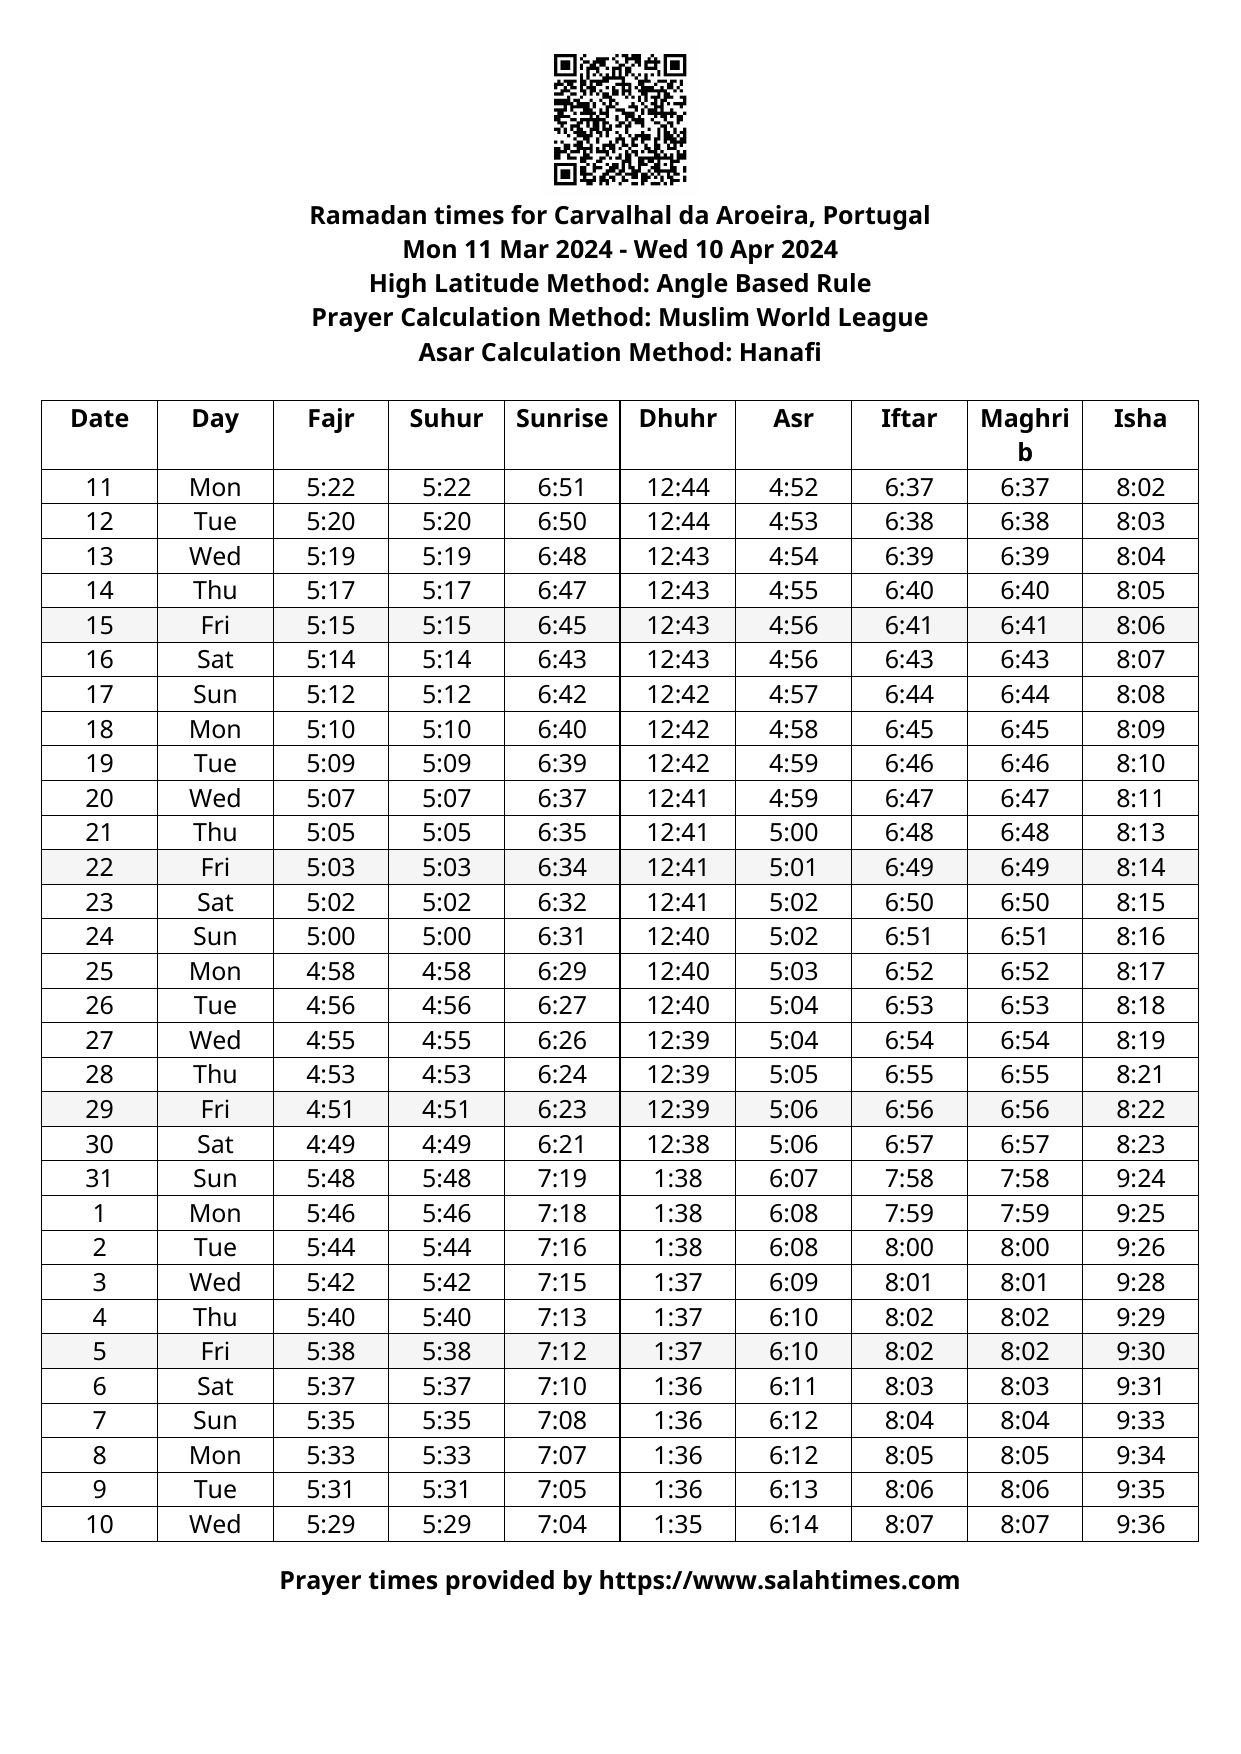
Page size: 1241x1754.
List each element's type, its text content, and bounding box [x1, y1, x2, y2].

table_cell 6:12 [736, 1438, 851, 1472]
table_cell 2 [42, 1231, 157, 1264]
table_cell 8:02 [968, 1334, 1082, 1368]
table_cell Wed [158, 1265, 273, 1299]
table_cell 5:04 [736, 1023, 851, 1057]
table_cell 6:51 [852, 919, 967, 953]
table_cell 6:43 [505, 643, 619, 676]
table_cell Wed [158, 1023, 273, 1057]
table_cell 8:06 [852, 1473, 967, 1506]
table_cell Tue [158, 1231, 273, 1264]
table_cell 4:59 [736, 746, 851, 780]
table_cell 5:42 [389, 1265, 504, 1299]
table_cell 12:39 [621, 1092, 735, 1126]
table_cell 15 [42, 608, 157, 642]
table_header Asr [736, 401, 851, 469]
table_cell 8:07 [1083, 643, 1198, 676]
table_cell Mon [158, 712, 273, 745]
table_cell 5:20 [389, 504, 504, 538]
table_cell Wed [158, 781, 273, 814]
table_cell 6:50 [852, 885, 967, 918]
table_cell 7:58 [852, 1161, 967, 1195]
table_cell 4:56 [736, 608, 851, 642]
table_cell 4:51 [274, 1092, 388, 1126]
table_cell 12:39 [621, 1023, 735, 1057]
table_cell Sat [158, 1127, 273, 1160]
table_cell 6:54 [968, 1023, 1082, 1057]
table_cell 12:39 [621, 1058, 735, 1091]
table_cell 1:36 [621, 1369, 735, 1402]
table_cell 6:42 [505, 677, 619, 711]
table_cell 9:33 [1083, 1404, 1198, 1437]
table_cell 1:37 [621, 1265, 735, 1299]
table_cell 5:19 [274, 539, 388, 572]
table_cell 6:44 [968, 677, 1082, 711]
table_cell 8:03 [852, 1369, 967, 1402]
table_cell 6:29 [505, 954, 619, 987]
table_cell 5:09 [389, 746, 504, 780]
table_cell 8:02 [852, 1334, 967, 1368]
table_cell 8:05 [968, 1438, 1082, 1472]
table_header Suhur [389, 401, 504, 469]
table_cell 8:05 [1083, 574, 1198, 607]
table_cell 6:47 [852, 781, 967, 814]
table_cell 12:43 [621, 574, 735, 607]
table_cell 6:50 [968, 885, 1082, 918]
table_cell 6:51 [968, 919, 1082, 953]
table_cell 12:43 [621, 608, 735, 642]
table_cell 6:39 [852, 539, 967, 572]
table_cell 8:02 [852, 1300, 967, 1333]
table_cell Sun [158, 919, 273, 953]
table_cell 4:55 [389, 1023, 504, 1057]
table_cell 9:34 [1083, 1438, 1198, 1472]
table_cell 8:21 [1083, 1058, 1198, 1091]
table_cell 6:56 [968, 1092, 1082, 1126]
table_cell 5:02 [274, 885, 388, 918]
table_cell 4:54 [736, 539, 851, 572]
table_cell 6:57 [968, 1127, 1082, 1160]
table_cell 8:06 [1083, 608, 1198, 642]
table_cell 5:02 [736, 919, 851, 953]
table_cell 5:05 [736, 1058, 851, 1091]
table_cell Fri [158, 608, 273, 642]
table_cell 5:37 [389, 1369, 504, 1402]
table_cell 6:49 [852, 850, 967, 884]
table_cell 5:00 [389, 919, 504, 953]
text Ramadan times for Carvalhal da Aroeira, Portugal [42, 198, 1198, 232]
table_cell 6:38 [852, 504, 967, 538]
table_cell 12:44 [621, 470, 735, 503]
table_cell Sun [158, 677, 273, 711]
table_cell 6:43 [968, 643, 1082, 676]
table_cell 6 [42, 1369, 157, 1402]
table_cell Thu [158, 816, 273, 849]
table_cell 6:37 [505, 781, 619, 814]
text Prayer times provided by https://www.salahtimes.com [42, 1563, 1198, 1597]
table_cell 5:02 [736, 885, 851, 918]
table_cell 6:47 [968, 781, 1082, 814]
table_cell Sat [158, 1369, 273, 1402]
table_cell 5:06 [736, 1127, 851, 1160]
table_cell 9 [42, 1473, 157, 1506]
table_cell 5:07 [274, 781, 388, 814]
table_cell 7 [42, 1404, 157, 1437]
table_cell 6:46 [852, 746, 967, 780]
table_cell 8:02 [968, 1300, 1082, 1333]
table_cell 5:46 [274, 1196, 388, 1229]
table_cell 1:36 [621, 1473, 735, 1506]
table_cell 6:55 [852, 1058, 967, 1091]
table_cell 6:52 [852, 954, 967, 987]
table_cell 22 [42, 850, 157, 884]
table_cell 5:31 [274, 1473, 388, 1506]
table_cell 1 [42, 1196, 157, 1229]
table_cell 10 [42, 1507, 157, 1541]
table_cell 5:12 [389, 677, 504, 711]
table_cell 8:00 [968, 1231, 1082, 1264]
table_cell 5:14 [274, 643, 388, 676]
table_cell 8:01 [968, 1265, 1082, 1299]
table_cell 5:01 [736, 850, 851, 884]
table_cell 1:38 [621, 1196, 735, 1229]
table_cell 27 [42, 1023, 157, 1057]
table_cell 5:17 [274, 574, 388, 607]
table_cell 1:36 [621, 1404, 735, 1437]
text High Latitude Method: Angle Based Rule [42, 266, 1198, 300]
table_cell 8:04 [852, 1404, 967, 1437]
table_cell 6:08 [736, 1231, 851, 1264]
table_cell 9:28 [1083, 1265, 1198, 1299]
table_cell 5:35 [389, 1404, 504, 1437]
table_cell 4:58 [274, 954, 388, 987]
table_cell 6:09 [736, 1265, 851, 1299]
table_cell 5:48 [274, 1161, 388, 1195]
table_cell 5:35 [274, 1404, 388, 1437]
table_cell 12 [42, 504, 157, 538]
table_cell 4 [42, 1300, 157, 1333]
table_cell 12:41 [621, 816, 735, 849]
table_cell 6:48 [968, 816, 1082, 849]
table_cell Thu [158, 1300, 273, 1333]
table_cell 4:56 [274, 989, 388, 1022]
table_cell 29 [42, 1092, 157, 1126]
table_cell 6:56 [852, 1092, 967, 1126]
table_cell 5:14 [389, 643, 504, 676]
table_cell 24 [42, 919, 157, 953]
table_cell 5 [42, 1334, 157, 1368]
table_cell 5:12 [274, 677, 388, 711]
table_cell 8:15 [1083, 885, 1198, 918]
table_cell 6:55 [968, 1058, 1082, 1091]
table_cell 5:20 [274, 504, 388, 538]
text Asar Calculation Method: Hanafi [42, 334, 1198, 368]
table_cell 13 [42, 539, 157, 572]
table_cell 5:00 [274, 919, 388, 953]
table_cell 6:37 [968, 470, 1082, 503]
table_cell 8 [42, 1438, 157, 1472]
table_cell 9:31 [1083, 1369, 1198, 1402]
table_cell Tue [158, 746, 273, 780]
table_cell 6:40 [968, 574, 1082, 607]
table_cell 7:10 [505, 1369, 619, 1402]
table_cell 6:45 [505, 608, 619, 642]
table_cell 6:54 [852, 1023, 967, 1057]
table_cell 5:07 [389, 781, 504, 814]
table_cell 5:02 [389, 885, 504, 918]
table_cell 8:05 [852, 1438, 967, 1472]
table_cell Mon [158, 954, 273, 987]
table_cell 8:02 [1083, 470, 1198, 503]
table_cell 20 [42, 781, 157, 814]
table_cell 5:15 [389, 608, 504, 642]
table_cell 5:09 [274, 746, 388, 780]
table_cell 6:40 [505, 712, 619, 745]
table_header Fajr [274, 401, 388, 469]
table_cell 7:59 [852, 1196, 967, 1229]
table_cell 5:44 [274, 1231, 388, 1264]
table_cell 6:23 [505, 1092, 619, 1126]
table_cell 6:45 [852, 712, 967, 745]
table_cell 6:45 [968, 712, 1082, 745]
table_cell 8:07 [968, 1507, 1082, 1541]
table_cell 6:44 [852, 677, 967, 711]
table_cell 6:26 [505, 1023, 619, 1057]
table_header Maghrib [968, 401, 1082, 469]
table_cell 8:03 [1083, 504, 1198, 538]
table_cell 1:35 [621, 1507, 735, 1541]
table_cell 5:33 [274, 1438, 388, 1472]
table_cell 5:38 [389, 1334, 504, 1368]
table_cell 8:14 [1083, 850, 1198, 884]
table_cell Tue [158, 989, 273, 1022]
table_cell Sun [158, 1161, 273, 1195]
table_cell 8:04 [1083, 539, 1198, 572]
table_cell 7:15 [505, 1265, 619, 1299]
table_cell 5:40 [274, 1300, 388, 1333]
table_cell Wed [158, 1507, 273, 1541]
table_cell 26 [42, 989, 157, 1022]
table_cell 1:36 [621, 1438, 735, 1472]
table_header Day [158, 401, 273, 469]
table_cell 7:18 [505, 1196, 619, 1229]
table_cell 1:38 [621, 1161, 735, 1195]
table_cell 6:31 [505, 919, 619, 953]
table_cell Tue [158, 1473, 273, 1506]
table_cell 6:39 [968, 539, 1082, 572]
table_cell 18 [42, 712, 157, 745]
table_cell 8:07 [852, 1507, 967, 1541]
table_cell 6:34 [505, 850, 619, 884]
text Mon 11 Mar 2024 - Wed 10 Apr 2024 [42, 232, 1198, 266]
table_cell 7:59 [968, 1196, 1082, 1229]
table_cell 4:59 [736, 781, 851, 814]
table_cell 6:47 [505, 574, 619, 607]
table_cell 4:53 [736, 504, 851, 538]
table_header Isha [1083, 401, 1198, 469]
table_cell 6:46 [968, 746, 1082, 780]
table_cell 12:41 [621, 885, 735, 918]
table_header Sunrise [505, 401, 619, 469]
table_cell 8:00 [852, 1231, 967, 1264]
table_cell 23 [42, 885, 157, 918]
table_cell 6:35 [505, 816, 619, 849]
table_cell 12:42 [621, 746, 735, 780]
table_cell 5:17 [389, 574, 504, 607]
table_cell 31 [42, 1161, 157, 1195]
table_cell 4:58 [389, 954, 504, 987]
table_cell Mon [158, 1196, 273, 1229]
table_cell 1:38 [621, 1231, 735, 1264]
table_cell 5:10 [274, 712, 388, 745]
table_cell 6:10 [736, 1300, 851, 1333]
table_cell 6:53 [968, 989, 1082, 1022]
table_cell Fri [158, 1334, 273, 1368]
table_cell 6:10 [736, 1334, 851, 1368]
table_cell 7:08 [505, 1404, 619, 1437]
table_cell 6:39 [505, 746, 619, 780]
table_header Iftar [852, 401, 967, 469]
table_cell 8:17 [1083, 954, 1198, 987]
table_cell Thu [158, 1058, 273, 1091]
table_cell 3 [42, 1265, 157, 1299]
table_cell 6:40 [852, 574, 967, 607]
table_cell 6:38 [968, 504, 1082, 538]
table_cell 14 [42, 574, 157, 607]
table_cell 5:44 [389, 1231, 504, 1264]
table_cell 6:41 [968, 608, 1082, 642]
table_cell 6:53 [852, 989, 967, 1022]
table_cell 7:05 [505, 1473, 619, 1506]
table_cell Thu [158, 574, 273, 607]
table_cell Sun [158, 1404, 273, 1437]
table_cell 5:22 [274, 470, 388, 503]
table_cell 5:42 [274, 1265, 388, 1299]
table_cell 7:04 [505, 1507, 619, 1541]
table_cell 5:03 [736, 954, 851, 987]
table_cell 5:03 [389, 850, 504, 884]
table_cell 9:35 [1083, 1473, 1198, 1506]
table_cell 4:55 [736, 574, 851, 607]
table_cell 9:29 [1083, 1300, 1198, 1333]
picture [542, 41, 699, 198]
table_cell 30 [42, 1127, 157, 1160]
table_cell 6:48 [852, 816, 967, 849]
table_cell 12:42 [621, 712, 735, 745]
table_cell 6:50 [505, 504, 619, 538]
table_cell 4:55 [274, 1023, 388, 1057]
table_cell 4:49 [274, 1127, 388, 1160]
table_cell Sat [158, 643, 273, 676]
table_cell 4:57 [736, 677, 851, 711]
table_cell 7:16 [505, 1231, 619, 1264]
table_cell 6:14 [736, 1507, 851, 1541]
table_cell 25 [42, 954, 157, 987]
table_cell Fri [158, 850, 273, 884]
table_cell 4:56 [736, 643, 851, 676]
table_header Date [42, 401, 157, 469]
table_cell 1:37 [621, 1300, 735, 1333]
table_cell 6:57 [852, 1127, 967, 1160]
table_cell 6:32 [505, 885, 619, 918]
table_cell 5:48 [389, 1161, 504, 1195]
table_cell 19 [42, 746, 157, 780]
table_cell 4:49 [389, 1127, 504, 1160]
table_cell 9:24 [1083, 1161, 1198, 1195]
table_cell 16 [42, 643, 157, 676]
table_cell 12:40 [621, 989, 735, 1022]
table_cell 6:27 [505, 989, 619, 1022]
table_cell 8:19 [1083, 1023, 1198, 1057]
table_cell 6:07 [736, 1161, 851, 1195]
table_cell 12:42 [621, 677, 735, 711]
table_cell 6:41 [852, 608, 967, 642]
table_cell 6:37 [852, 470, 967, 503]
table_cell 6:24 [505, 1058, 619, 1091]
table_cell 8:13 [1083, 816, 1198, 849]
table_cell Sat [158, 885, 273, 918]
table_cell 8:11 [1083, 781, 1198, 814]
table_cell 5:29 [389, 1507, 504, 1541]
table_cell 6:43 [852, 643, 967, 676]
table_cell 12:38 [621, 1127, 735, 1160]
table_cell 5:38 [274, 1334, 388, 1368]
table_cell 12:44 [621, 504, 735, 538]
table_cell 12:41 [621, 781, 735, 814]
table_cell 28 [42, 1058, 157, 1091]
table_cell 4:56 [389, 989, 504, 1022]
table_cell 6:52 [968, 954, 1082, 987]
table_cell 4:53 [389, 1058, 504, 1091]
table_cell 8:23 [1083, 1127, 1198, 1160]
table_cell 6:49 [968, 850, 1082, 884]
table_cell 6:21 [505, 1127, 619, 1160]
table_cell 6:08 [736, 1196, 851, 1229]
table_cell 8:18 [1083, 989, 1198, 1022]
table_cell 12:43 [621, 539, 735, 572]
table_cell 8:04 [968, 1404, 1082, 1437]
table_cell 8:09 [1083, 712, 1198, 745]
table_cell 12:40 [621, 954, 735, 987]
table_cell 5:29 [274, 1507, 388, 1541]
table_cell 5:19 [389, 539, 504, 572]
table_cell 4:53 [274, 1058, 388, 1091]
table_cell 9:26 [1083, 1231, 1198, 1264]
text Prayer Calculation Method: Muslim World League [42, 300, 1198, 334]
table_cell 9:25 [1083, 1196, 1198, 1229]
table_cell 5:00 [736, 816, 851, 849]
table_cell 8:01 [852, 1265, 967, 1299]
table_cell 8:16 [1083, 919, 1198, 953]
table_cell 7:12 [505, 1334, 619, 1368]
table_cell 7:13 [505, 1300, 619, 1333]
table_cell 9:30 [1083, 1334, 1198, 1368]
table_cell 6:13 [736, 1473, 851, 1506]
table_cell 5:46 [389, 1196, 504, 1229]
table_cell 5:31 [389, 1473, 504, 1506]
table_cell 6:48 [505, 539, 619, 572]
table_cell 5:40 [389, 1300, 504, 1333]
table_cell Wed [158, 539, 273, 572]
table_cell 5:33 [389, 1438, 504, 1472]
table_cell 8:08 [1083, 677, 1198, 711]
table_cell 8:10 [1083, 746, 1198, 780]
table_cell 5:04 [736, 989, 851, 1022]
table_cell 4:58 [736, 712, 851, 745]
table_cell 7:19 [505, 1161, 619, 1195]
table_cell 12:41 [621, 850, 735, 884]
table_cell 5:06 [736, 1092, 851, 1126]
table_cell 5:15 [274, 608, 388, 642]
table_cell 5:37 [274, 1369, 388, 1402]
table_cell 8:22 [1083, 1092, 1198, 1126]
table_cell 5:10 [389, 712, 504, 745]
table_cell 1:37 [621, 1334, 735, 1368]
table_cell 4:51 [389, 1092, 504, 1126]
table_cell 12:40 [621, 919, 735, 953]
table_cell 8:06 [968, 1473, 1082, 1506]
table_cell Tue [158, 504, 273, 538]
table_cell 6:11 [736, 1369, 851, 1402]
table_cell 5:22 [389, 470, 504, 503]
table_cell 8:03 [968, 1369, 1082, 1402]
table_cell Mon [158, 470, 273, 503]
table_cell 7:07 [505, 1438, 619, 1472]
table_cell 4:52 [736, 470, 851, 503]
table_cell 12:43 [621, 643, 735, 676]
table_header Dhuhr [621, 401, 735, 469]
table_cell 6:51 [505, 470, 619, 503]
table_cell 5:03 [274, 850, 388, 884]
table_cell 5:05 [274, 816, 388, 849]
table_cell 6:12 [736, 1404, 851, 1437]
table_cell 5:05 [389, 816, 504, 849]
table_cell Mon [158, 1438, 273, 1472]
table_cell 7:58 [968, 1161, 1082, 1195]
table_cell 21 [42, 816, 157, 849]
table_cell 9:36 [1083, 1507, 1198, 1541]
table_cell 17 [42, 677, 157, 711]
table_cell 11 [42, 470, 157, 503]
table_cell Fri [158, 1092, 273, 1126]
